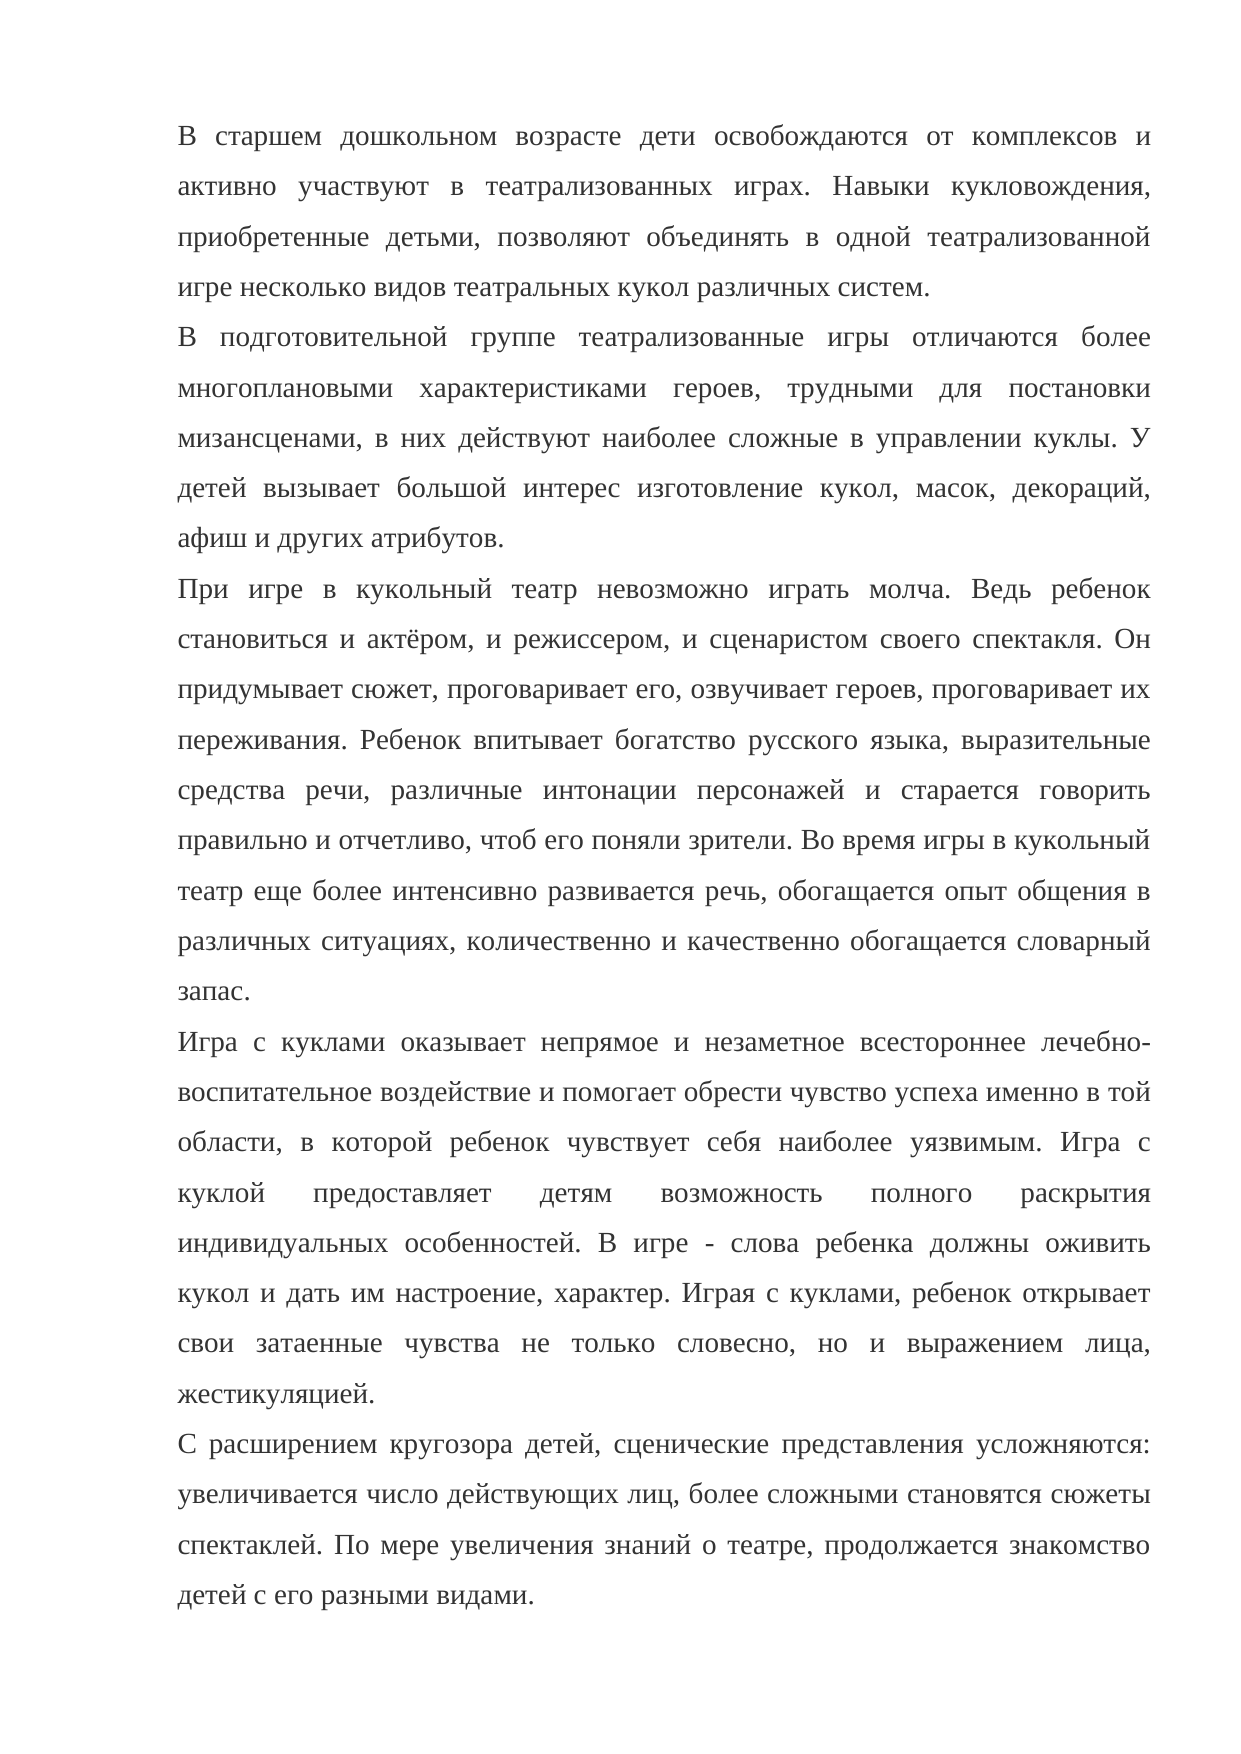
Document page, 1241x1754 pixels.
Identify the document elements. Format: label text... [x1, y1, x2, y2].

text Игра с куклами оказывает непрямое и незаметное всестороннее лечебно-воспитательное воздействие и помогает обрести чувство успеха именно в той области, в которой ребенок чувствует себя наиболее уязвимым. Игра с куклой предоставляет детям возможность полного раскрытия индивидуальных особенностей. В игре - слова ребенка должны оживить кукол и дать им настроение, характер. Играя с куклами, ребенок открывает свои затаенные чувства не только словесно, но и выражением лица, жестикуляцией. [177, 1024, 1152, 1409]
text При игре в кукольный театр невозможно играть молча. Ведь ребенок становиться и актёром, и режиссером, и сценаристом своего спектакля. Он придумывает сюжет, проговаривает его, озвучивает героев, проговаривает их переживания. Ребенок впитывает богатство русского языка, выразительные средства речи, различные интонации персонажей и старается говорить правильно и отчетливо, чтоб его поняли зрители. Во время игры в кукольный театр еще более интенсивно развивается речь, обогащается опыт общения в различных ситуациях, количественно и качественно обогащается словарный запас. [177, 571, 1152, 1007]
text В старшем дошкольном возрасте дети освобождаются от комплексов и активно участвуют в театрализованных играх. Навыки кукловождения, приобретенные детьми, позволяют объединять в одной театрализованной игре несколько видов театральных кукол различных систем. [177, 118, 1152, 303]
text В подготовительной группе театрализованные игры отличаются более многоплановыми характеристиками героев, трудными для постановки мизансценами, в них действуют наиболее сложные в управлении куклы. У детей вызывает большой интерес изготовление кукол, масок, декораций, афиш и других атрибутов. [177, 319, 1152, 554]
text С расширением кругозора детей, сценические представления усложняются: увеличивается число действующих лиц, более сложными становятся сюжеты спектаклей. По мере увеличения знаний о театре, продолжается знакомство детей с его разными видами. [177, 1426, 1152, 1611]
